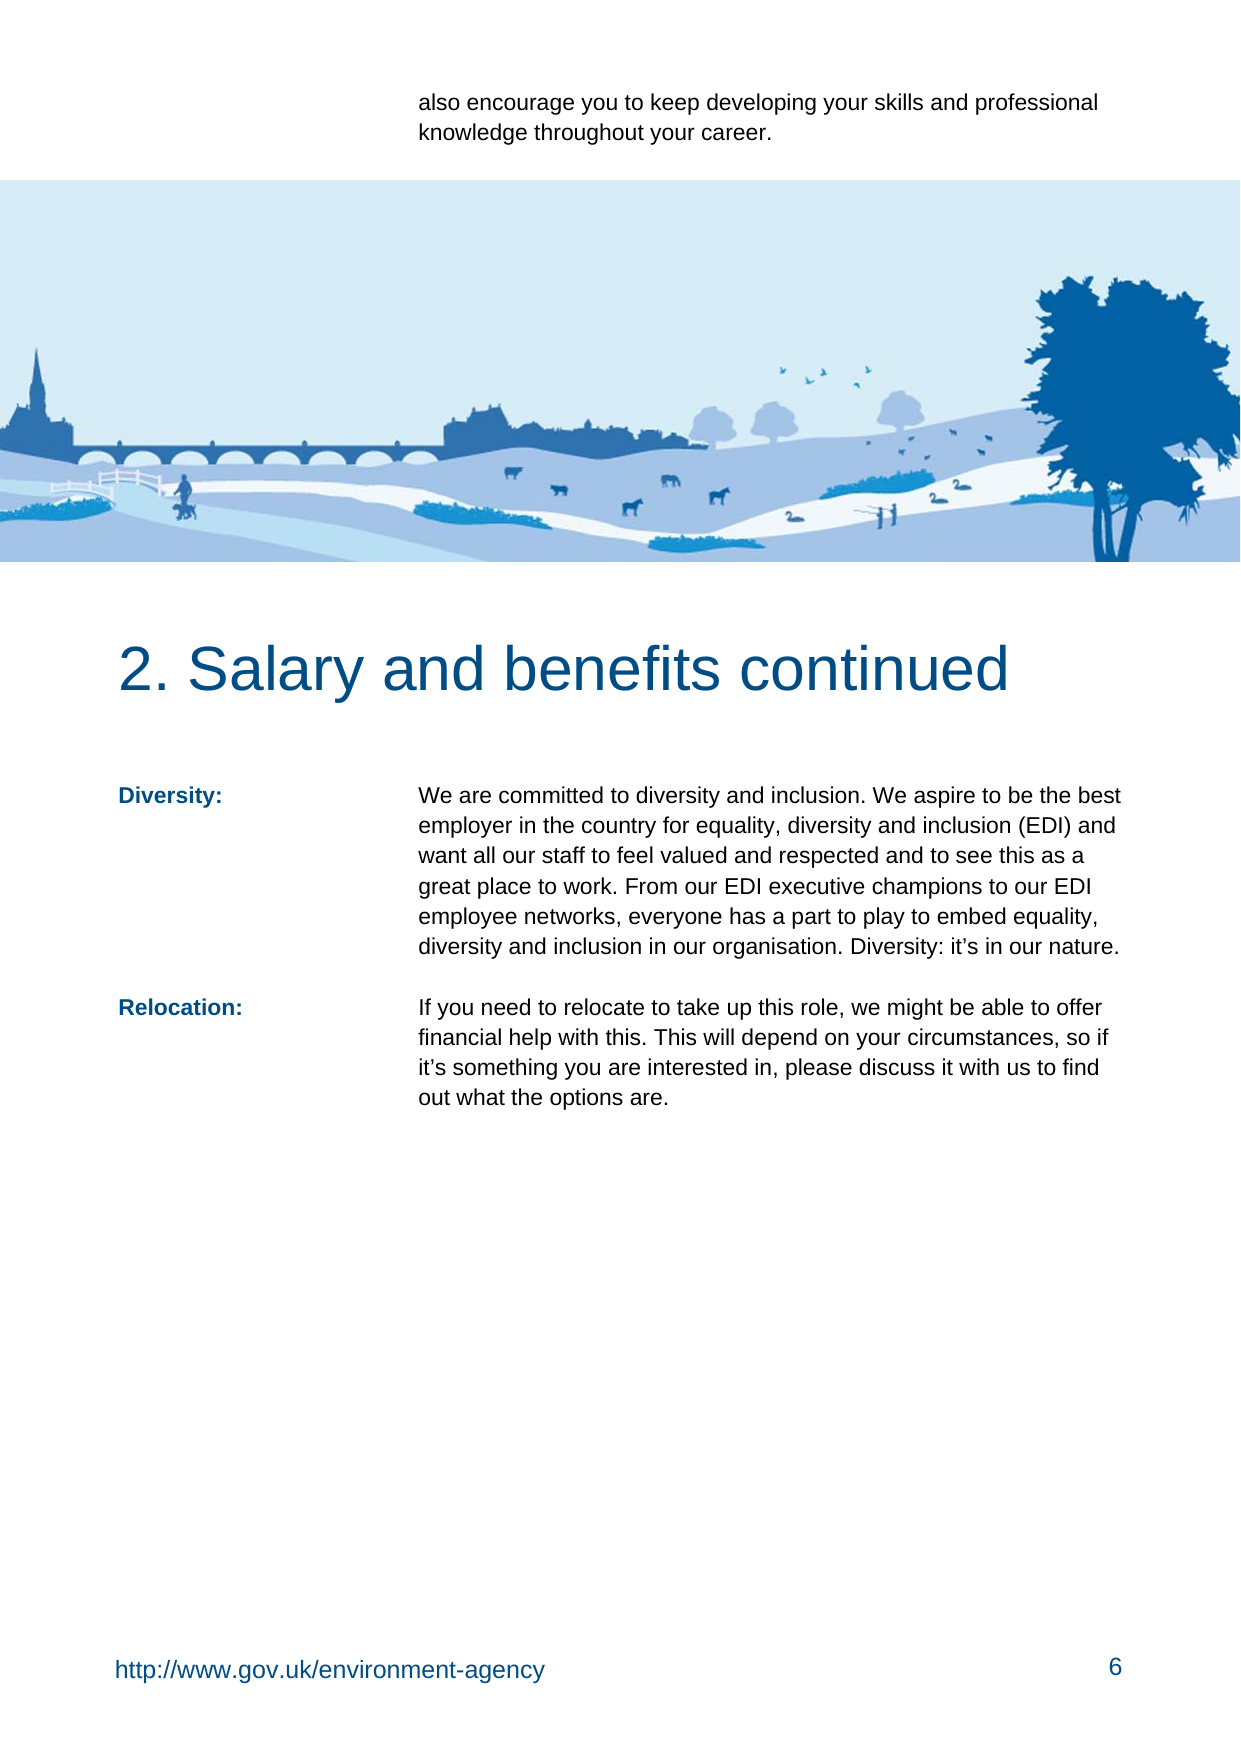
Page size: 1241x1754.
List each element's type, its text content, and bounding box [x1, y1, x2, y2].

text 2. Salary and benefits continued [118, 632, 1122, 704]
text Relocation: If you need to relocate to take up this role, we might be able to offer financial help with this. This will depend on your circumstances, so if it’s something you are interested in, please discuss it with us to find out what the options are. [118, 993, 1122, 1111]
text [118, 89, 1122, 145]
picture [0, 180, 1241, 562]
text Diversity: We are committed to diversity and inclusion. We aspire to be the best employer in the country for equality, diversity and inclusion (EDI) and want all our staff to feel valued and respected and to see this as a great place to work. From our EDI executive champions to our EDI employee networks, everyone has a part to play to embed equality, diversity and inclusion in our organisation. Diversity: it’s in our nature. [118, 782, 1122, 959]
